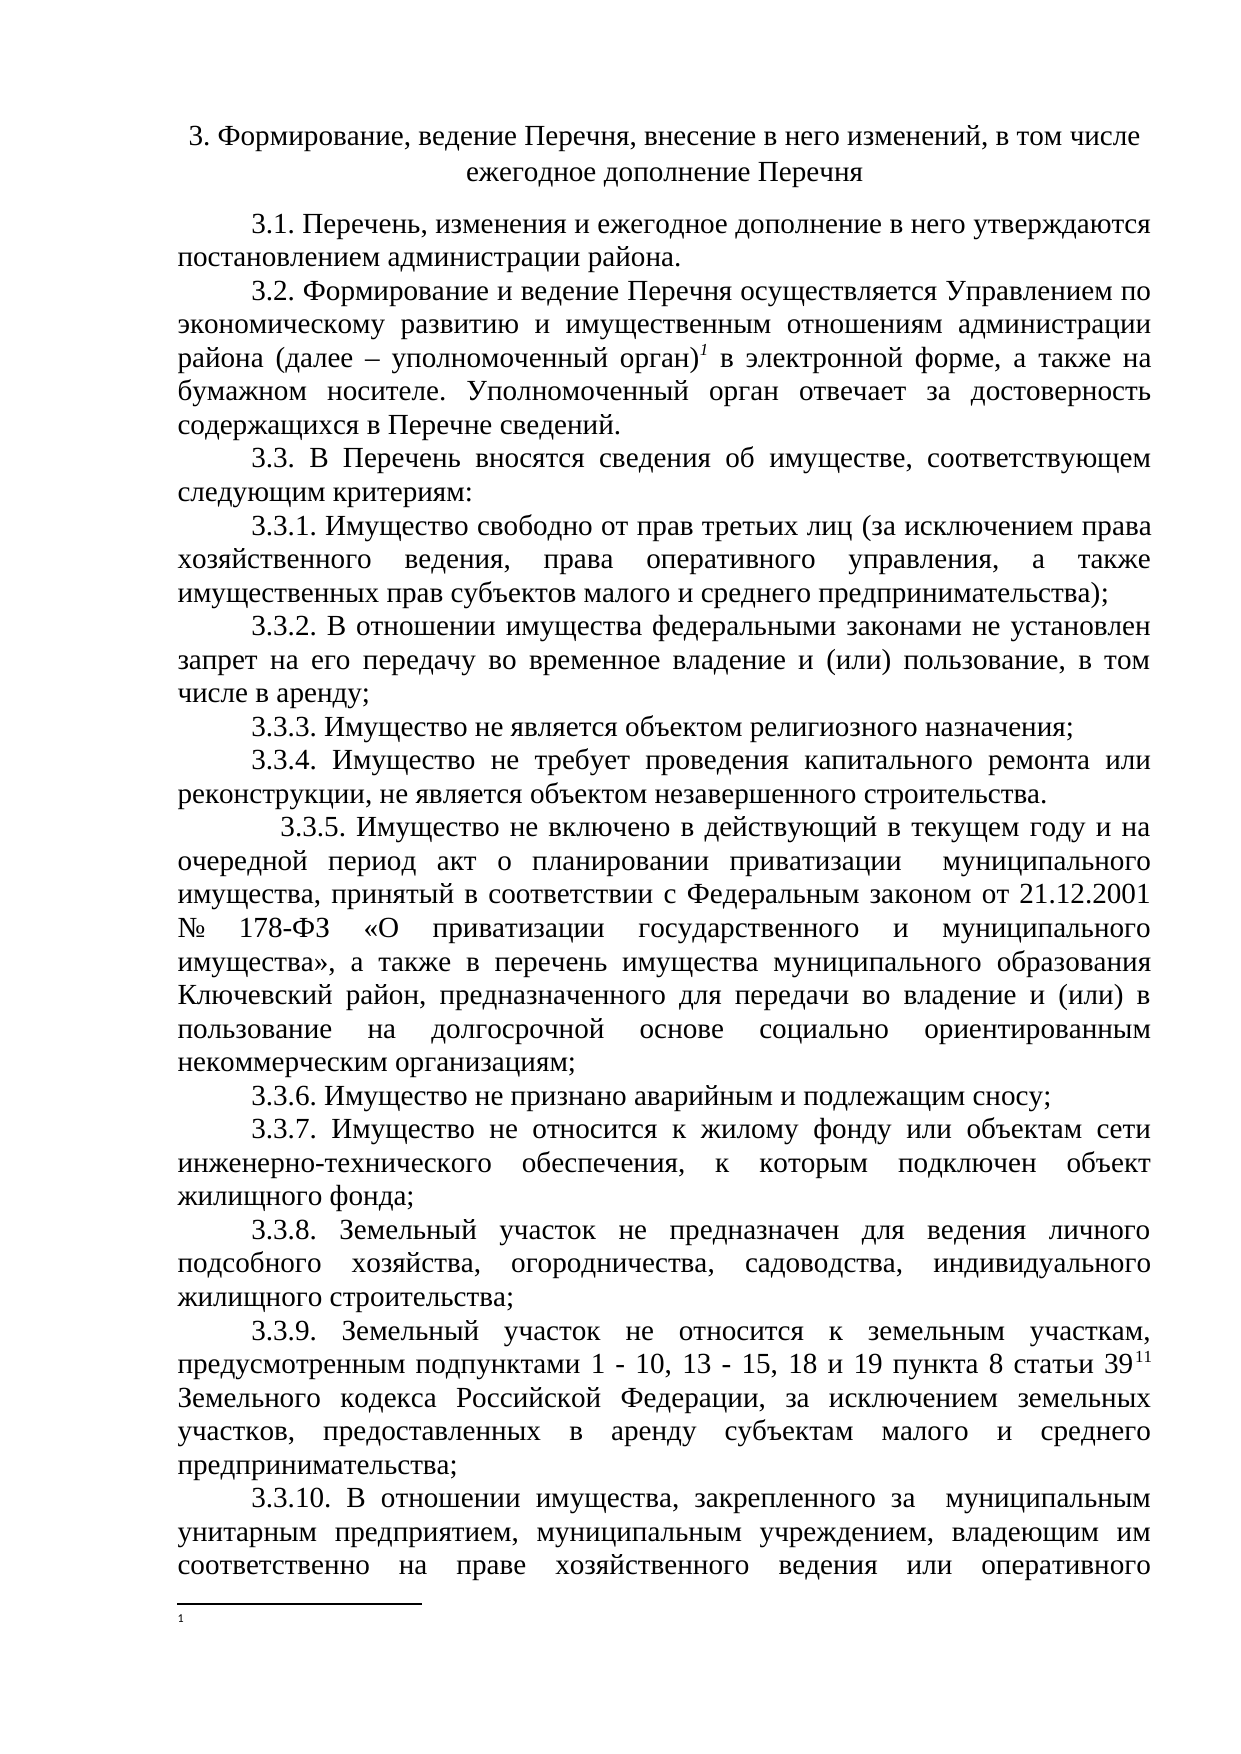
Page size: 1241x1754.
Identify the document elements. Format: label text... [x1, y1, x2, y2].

text 3.2. Формирование и ведение Перечня осуществляется Управлением по экономическому развитию и имущественным отношениям администрации района (далее – уполномоченный орган) в электронной форме, а также на бумажном носителе. Уполномоченный орган отвечает за достоверность содержащихся в Перечне сведений. [177, 273, 1152, 441]
text 3.3.2. В отношении имущества федеральными законами не установлен запрет на его передачу во временное владение и (или) пользование, в том числе в аренду; [177, 608, 1152, 709]
text 3.3.1. Имущество свободно от прав третьих лиц (за исключением права хозяйственного ведения, права оперативного управления, а также имущественных прав субъектов малого и среднего предпринимательства); [177, 508, 1152, 608]
text 3.3.8. Земельный участок не предназначен для ведения личного подсобного хозяйства, огородничества, садоводства, индивидуального жилищного строительства; [177, 1212, 1152, 1313]
text 3.3.3. Имущество не является объектом религиозного назначения; [177, 709, 1152, 742]
text 3.3.5. Имущество не включено в действующий в текущем году и на очередной период акт о планировании приватизации муниципального имущества, принятый в соответствии с Федеральным законом от 21.12.2001 № 178-ФЗ «О приватизации государственного и муниципального имущества», а также в перечень имущества муниципального образования Ключевский район, предназначенного для передачи во владение и (или) в пользование на долгосрочной основе социально ориентированным некоммерческим организациям; [177, 809, 1152, 1078]
text 3. Формирование, ведение Перечня, внесение в него изменений, в том числе ежегодное дополнение Перечня [177, 118, 1152, 187]
text 3.3.7. Имущество не относится к жилому фонду или объектам сети инженерно-технического обеспечения, к которым подключен объект жилищного фонда; [177, 1111, 1152, 1212]
text 3.3. В Перечень вносятся сведения об имуществе, соответствующем следующим критериям: [177, 441, 1152, 508]
text 3.1. Перечень, изменения и ежегодное дополнение в него утверждаются постановлением администрации района. [177, 206, 1152, 273]
text 3.3.6. Имущество не признано аварийным и подлежащим сносу; [177, 1078, 1152, 1111]
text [177, 1480, 1152, 1581]
text 3.3.9. Земельный участок не относится к земельным участкам, предусмотренным подпунктами 1 - 10, 13 - 15, 18 и 19 пункта 8 статьи 3911 Земельного кодекса Российской Федерации, за исключением земельных участков, предоставленных в аренду субъектам малого и среднего предпринимательства; [177, 1313, 1152, 1480]
text 3.3.4. Имущество не требует проведения капитального ремонта или реконструкции, не является объектом незавершенного строительства. [177, 742, 1152, 809]
